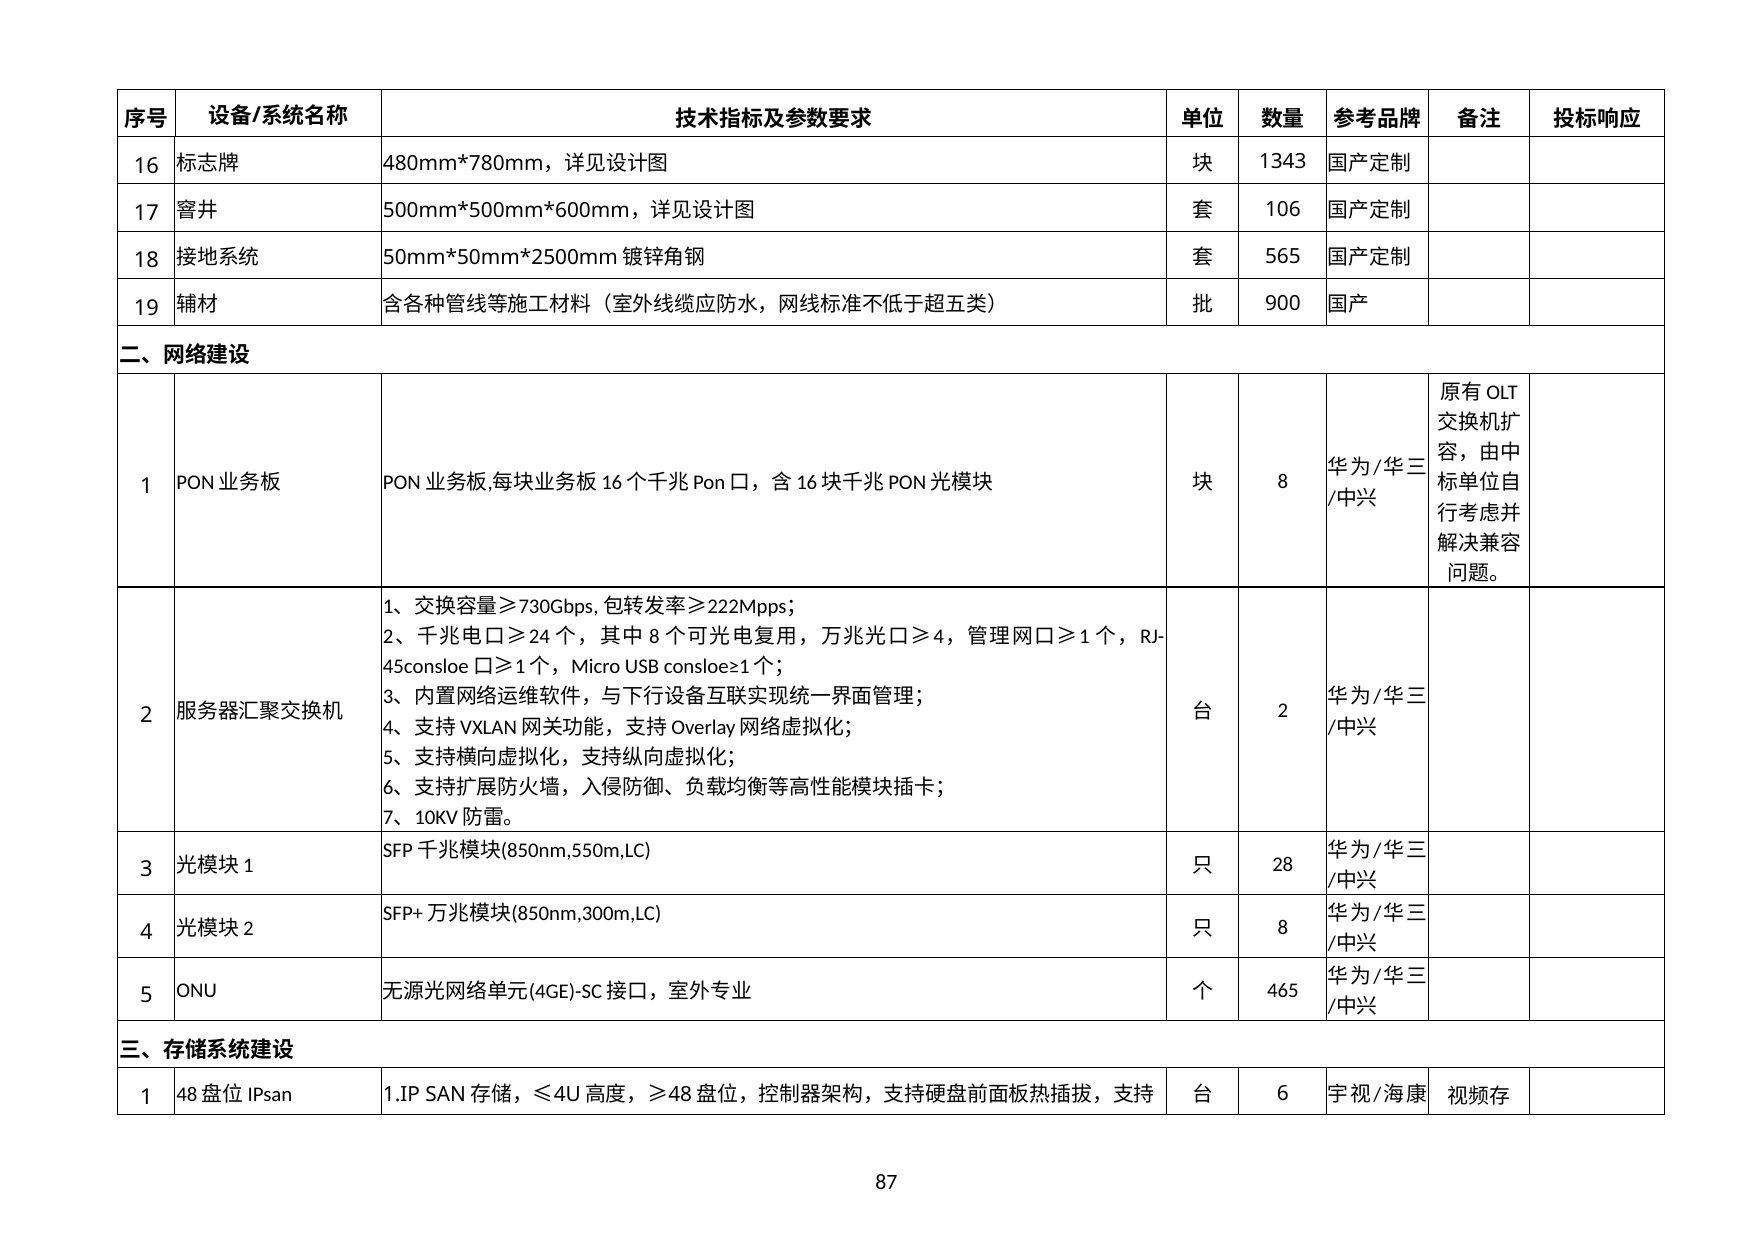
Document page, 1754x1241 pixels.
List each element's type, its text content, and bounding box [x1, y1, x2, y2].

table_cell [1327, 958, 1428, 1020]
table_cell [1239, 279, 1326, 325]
table_header 设备/系统名称 [176, 90, 381, 136]
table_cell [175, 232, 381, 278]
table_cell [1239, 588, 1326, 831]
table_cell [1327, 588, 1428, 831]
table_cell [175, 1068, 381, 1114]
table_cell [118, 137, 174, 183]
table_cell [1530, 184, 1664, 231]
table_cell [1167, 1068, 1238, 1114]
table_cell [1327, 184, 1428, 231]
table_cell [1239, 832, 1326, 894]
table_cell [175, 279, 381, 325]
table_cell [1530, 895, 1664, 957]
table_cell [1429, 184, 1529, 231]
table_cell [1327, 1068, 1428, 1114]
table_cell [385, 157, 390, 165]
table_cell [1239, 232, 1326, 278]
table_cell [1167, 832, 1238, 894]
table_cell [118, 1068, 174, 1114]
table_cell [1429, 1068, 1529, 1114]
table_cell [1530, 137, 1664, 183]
table_header 技术指标及参数要求 [382, 90, 1166, 136]
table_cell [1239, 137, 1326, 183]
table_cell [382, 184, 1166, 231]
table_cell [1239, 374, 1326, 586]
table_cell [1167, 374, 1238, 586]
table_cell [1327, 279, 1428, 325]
table_header 序号 [118, 90, 175, 136]
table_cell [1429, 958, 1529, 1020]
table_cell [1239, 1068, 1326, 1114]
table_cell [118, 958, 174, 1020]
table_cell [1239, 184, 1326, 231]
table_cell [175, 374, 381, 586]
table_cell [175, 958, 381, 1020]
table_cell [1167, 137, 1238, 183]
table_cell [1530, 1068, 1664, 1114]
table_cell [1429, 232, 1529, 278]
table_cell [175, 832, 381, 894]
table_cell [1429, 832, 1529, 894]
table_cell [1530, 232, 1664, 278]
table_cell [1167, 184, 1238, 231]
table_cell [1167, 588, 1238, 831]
table_header 数量 [1239, 90, 1326, 136]
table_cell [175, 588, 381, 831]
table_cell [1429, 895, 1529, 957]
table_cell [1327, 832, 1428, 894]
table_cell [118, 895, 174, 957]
table_header 参考品牌 [1327, 90, 1428, 136]
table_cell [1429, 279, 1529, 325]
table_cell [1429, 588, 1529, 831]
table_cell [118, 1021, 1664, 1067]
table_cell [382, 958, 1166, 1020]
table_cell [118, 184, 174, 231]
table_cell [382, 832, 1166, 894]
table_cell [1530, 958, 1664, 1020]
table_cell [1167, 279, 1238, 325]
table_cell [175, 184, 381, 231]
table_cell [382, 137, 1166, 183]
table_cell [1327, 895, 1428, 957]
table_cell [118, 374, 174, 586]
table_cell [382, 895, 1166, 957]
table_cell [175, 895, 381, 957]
table_header 备注 [1429, 90, 1529, 136]
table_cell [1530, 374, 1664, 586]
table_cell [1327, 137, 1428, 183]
table_header 单位 [1167, 90, 1238, 136]
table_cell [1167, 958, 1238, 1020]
table_header 投标响应 [1530, 90, 1664, 136]
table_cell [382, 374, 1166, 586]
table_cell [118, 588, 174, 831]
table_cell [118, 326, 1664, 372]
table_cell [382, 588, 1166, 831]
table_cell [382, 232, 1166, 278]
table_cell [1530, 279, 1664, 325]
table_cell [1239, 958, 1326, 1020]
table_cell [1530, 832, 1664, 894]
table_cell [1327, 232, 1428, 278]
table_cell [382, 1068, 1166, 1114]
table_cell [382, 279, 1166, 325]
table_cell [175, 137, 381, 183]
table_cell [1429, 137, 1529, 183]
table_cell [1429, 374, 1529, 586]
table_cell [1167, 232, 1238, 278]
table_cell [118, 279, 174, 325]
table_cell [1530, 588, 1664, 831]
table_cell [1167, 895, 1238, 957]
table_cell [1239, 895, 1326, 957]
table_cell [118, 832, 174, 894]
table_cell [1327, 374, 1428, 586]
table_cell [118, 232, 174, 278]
